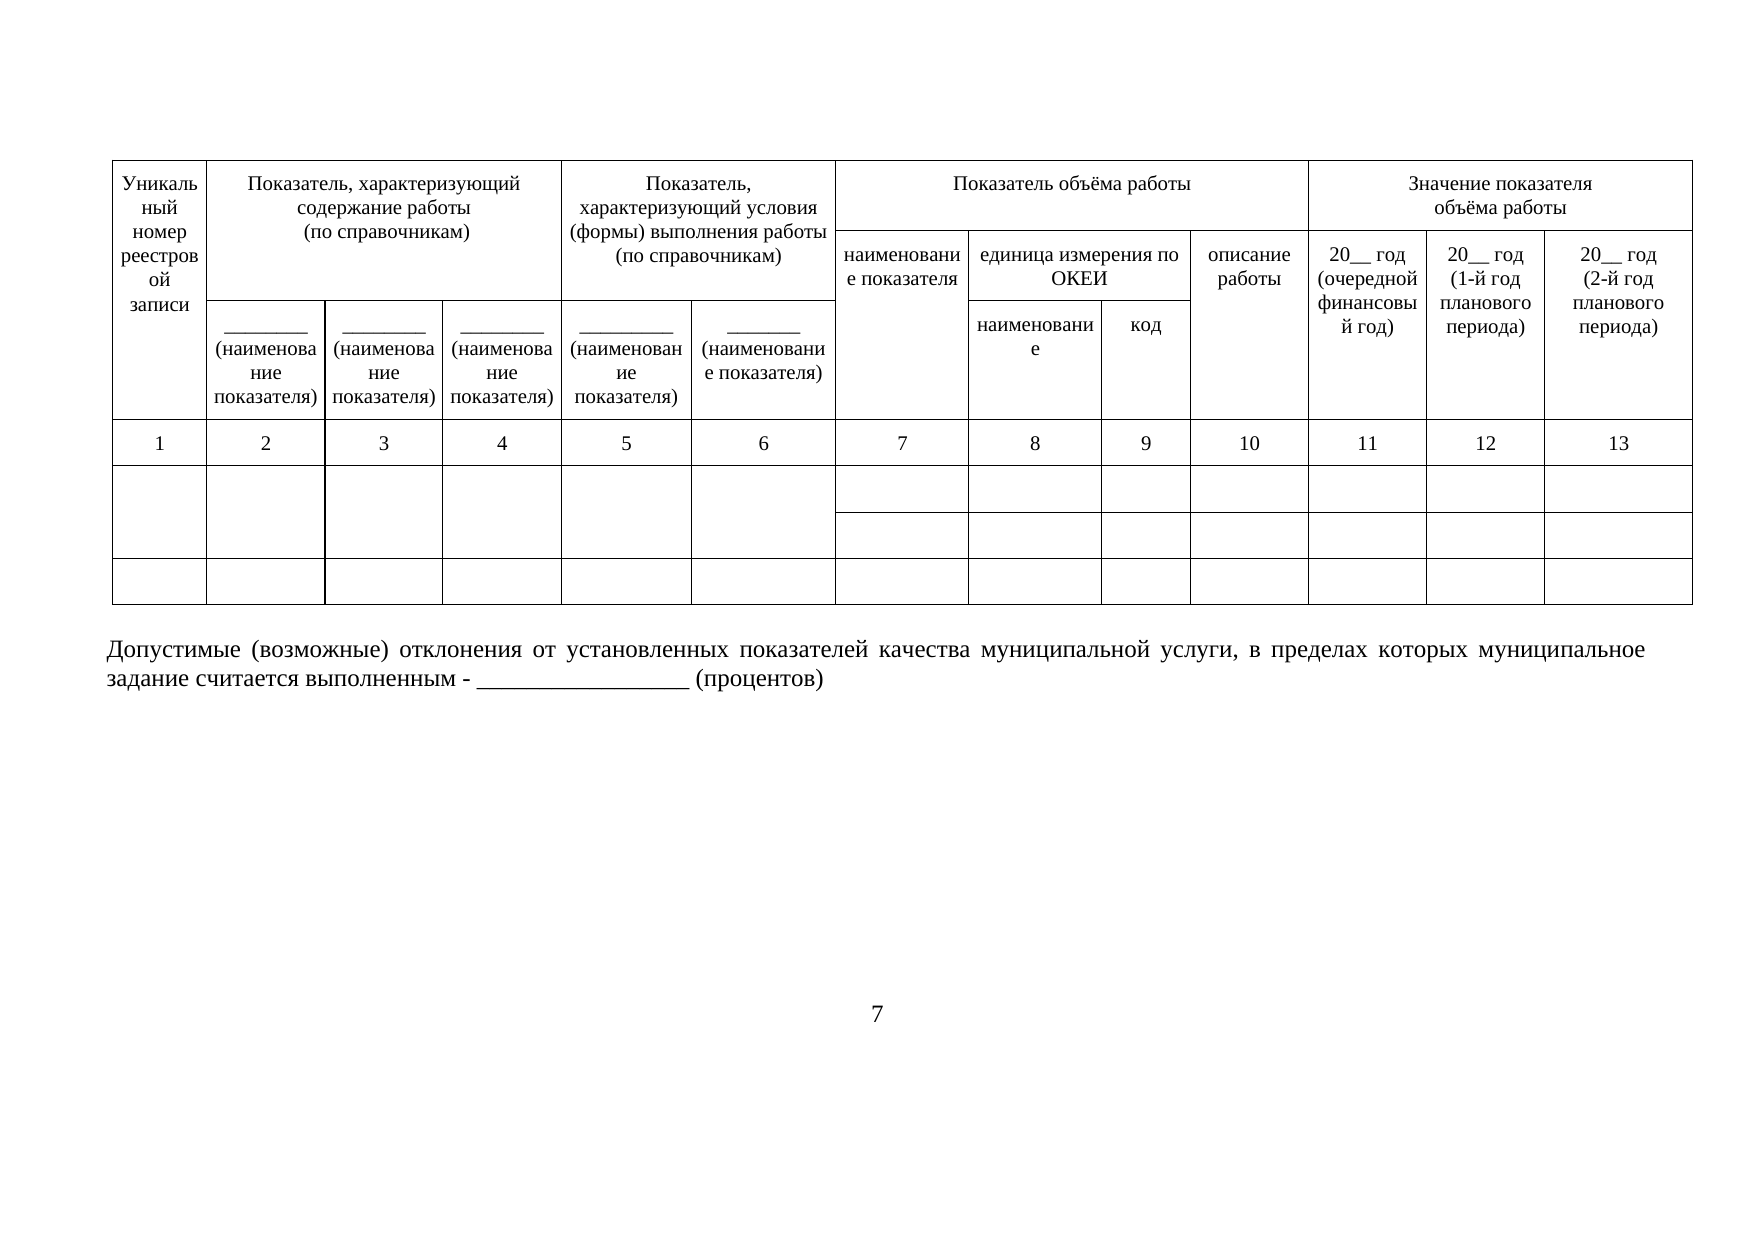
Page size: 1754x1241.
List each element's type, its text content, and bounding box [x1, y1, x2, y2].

table_cell 20__ год (1-й год планового периода) [1427, 231, 1544, 419]
table_cell [836, 559, 968, 604]
text Допустимые (возможные) отклонения от установленных показателей качества муниципальной услуги, в пределах которых муниципальное задание считается выполненным - _________________ (процентов) [106, 634, 1648, 692]
table_cell 20__ год (2-й год планового периода) [1545, 231, 1692, 419]
table_cell [1545, 466, 1692, 512]
table_cell 4 [443, 420, 561, 465]
table_cell [1191, 513, 1308, 558]
table_cell единица измерения по ОКЕИ [969, 231, 1190, 300]
table_cell [1545, 513, 1692, 558]
table_header Показатель, характеризующий содержание работы (по справочникам) [207, 161, 561, 300]
table_cell [443, 466, 561, 558]
table_header Показатель объёма работы [836, 161, 1308, 230]
table_header Показатель, характеризующий условия (формы) выполнения работы (по справочникам) [562, 161, 835, 300]
table_cell _________ (наименование показателя) [562, 301, 691, 419]
table_cell [969, 466, 1101, 512]
table_cell [443, 559, 561, 604]
table_cell [562, 466, 691, 558]
table_cell [1102, 466, 1190, 512]
table_cell ________ (наименование показателя) [326, 301, 442, 419]
table_cell [207, 559, 324, 604]
table_cell 7 [836, 420, 968, 465]
table_header Значение показателя объёма работы [1309, 161, 1692, 230]
table_cell [207, 466, 324, 558]
table_cell 8 [969, 420, 1101, 465]
table_cell [836, 466, 968, 512]
table_cell _______ (наименование показателя) [692, 301, 835, 419]
table_cell [326, 559, 442, 604]
table_cell 1 [113, 420, 206, 465]
table_cell [1309, 513, 1426, 558]
table_cell 20__ год (очередной финансовый год) [1309, 231, 1426, 419]
table_cell 5 [562, 420, 691, 465]
table_cell [692, 466, 835, 558]
table_cell [692, 559, 835, 604]
table_cell [969, 559, 1101, 604]
table_cell [1309, 559, 1426, 604]
table_cell наименование показателя [836, 231, 968, 419]
table_cell [1102, 559, 1190, 604]
table_cell [113, 466, 206, 558]
table_cell код [1102, 301, 1190, 419]
table_cell 12 [1427, 420, 1544, 465]
table_cell [1191, 559, 1308, 604]
text 7 [106, 999, 1648, 1028]
table_cell [836, 513, 968, 558]
table_cell [562, 559, 691, 604]
table_cell ________ (наименование показателя) [207, 301, 324, 419]
table_cell [1191, 466, 1308, 512]
table_cell 10 [1191, 420, 1308, 465]
table_cell [1427, 559, 1544, 604]
table_cell 13 [1545, 420, 1692, 465]
table_cell описание работы [1191, 231, 1308, 419]
table_cell [1427, 466, 1544, 512]
table_cell [1309, 466, 1426, 512]
table_cell 6 [692, 420, 835, 465]
table_cell [969, 513, 1101, 558]
table_cell 2 [207, 420, 324, 465]
table_cell [1102, 513, 1190, 558]
table_cell [326, 466, 442, 558]
table_header Уникальный номер реестровой записи [113, 161, 206, 419]
table_cell 9 [1102, 420, 1190, 465]
table_cell [1427, 513, 1544, 558]
table_cell [1545, 559, 1692, 604]
table_cell наименование [969, 301, 1101, 419]
table_cell [113, 559, 206, 604]
table_cell 3 [326, 420, 442, 465]
table_cell ________ (наименование показателя) [443, 301, 561, 419]
table_cell 11 [1309, 420, 1426, 465]
